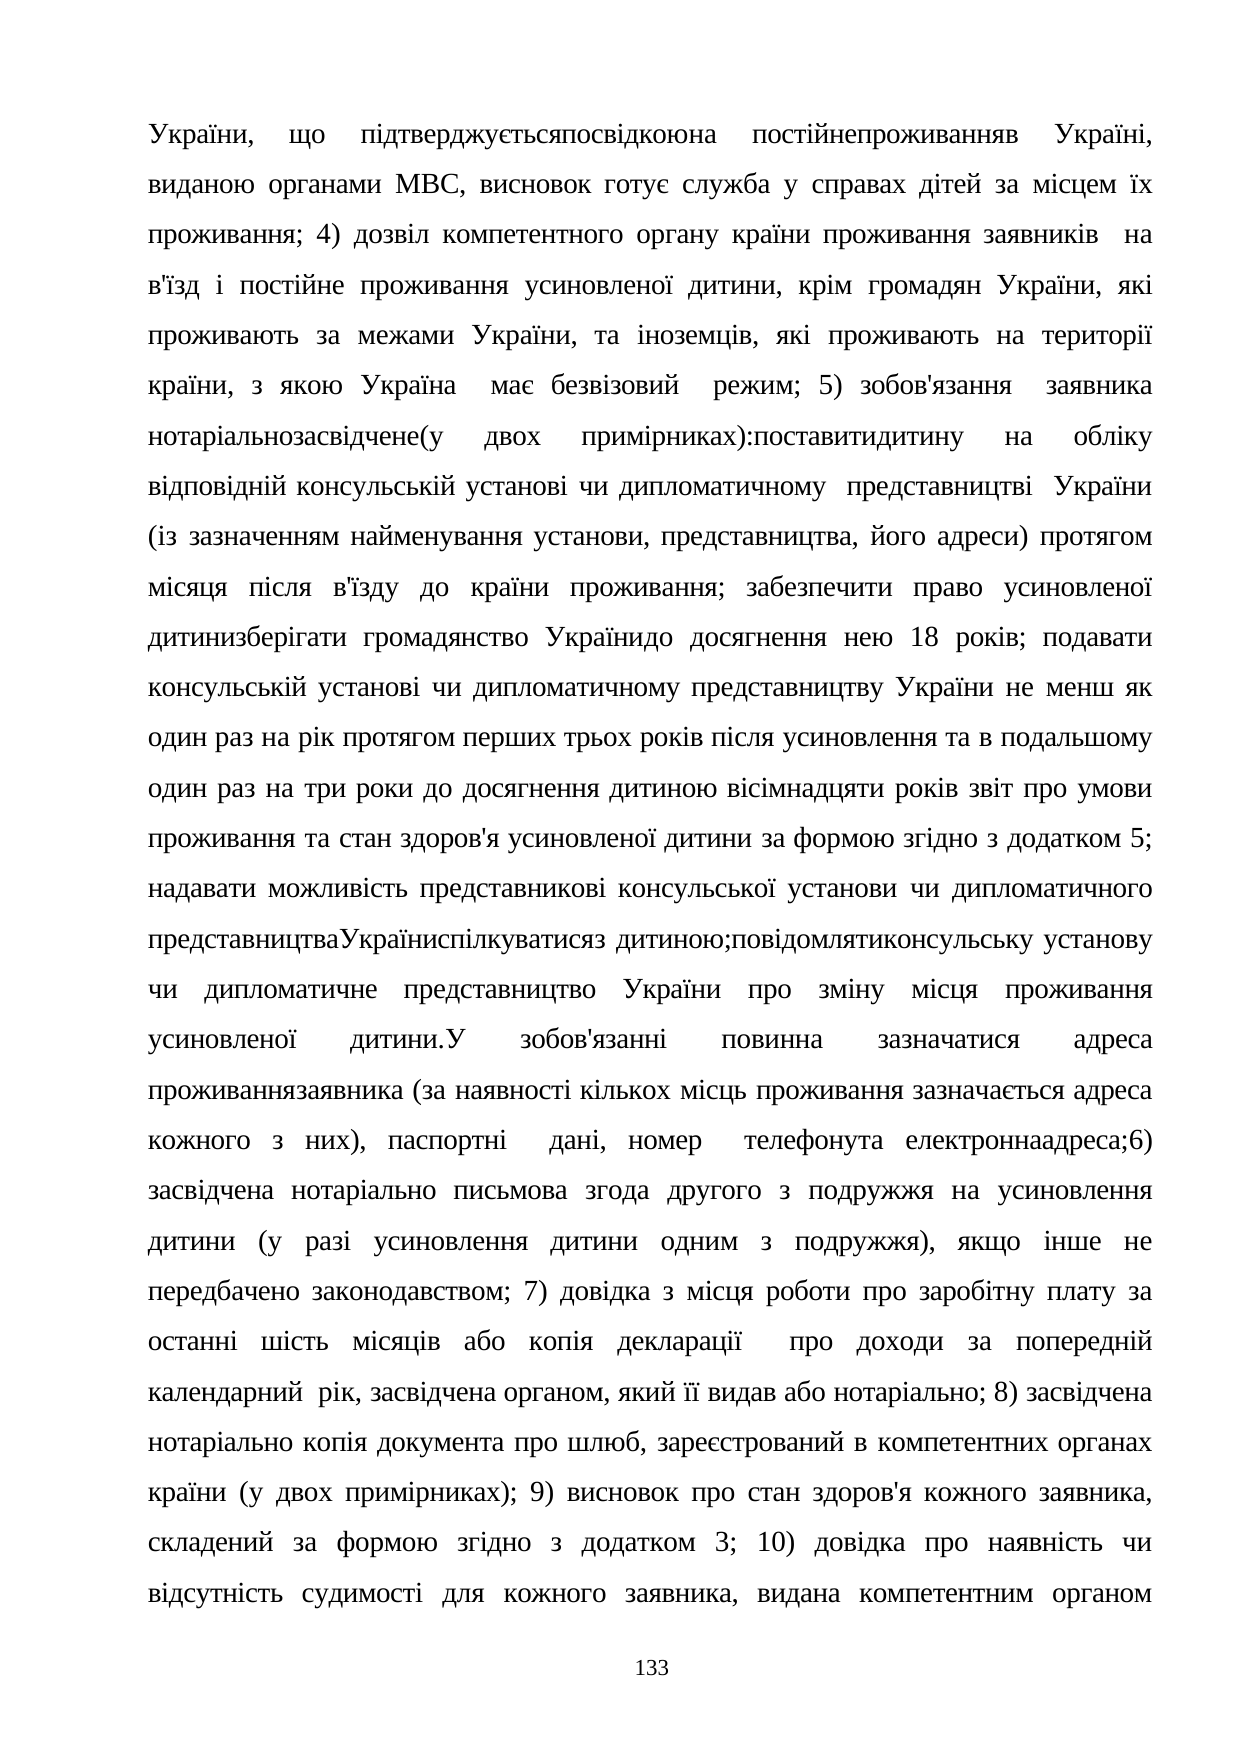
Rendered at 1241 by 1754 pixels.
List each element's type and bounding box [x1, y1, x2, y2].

text [148, 116, 1153, 1608]
